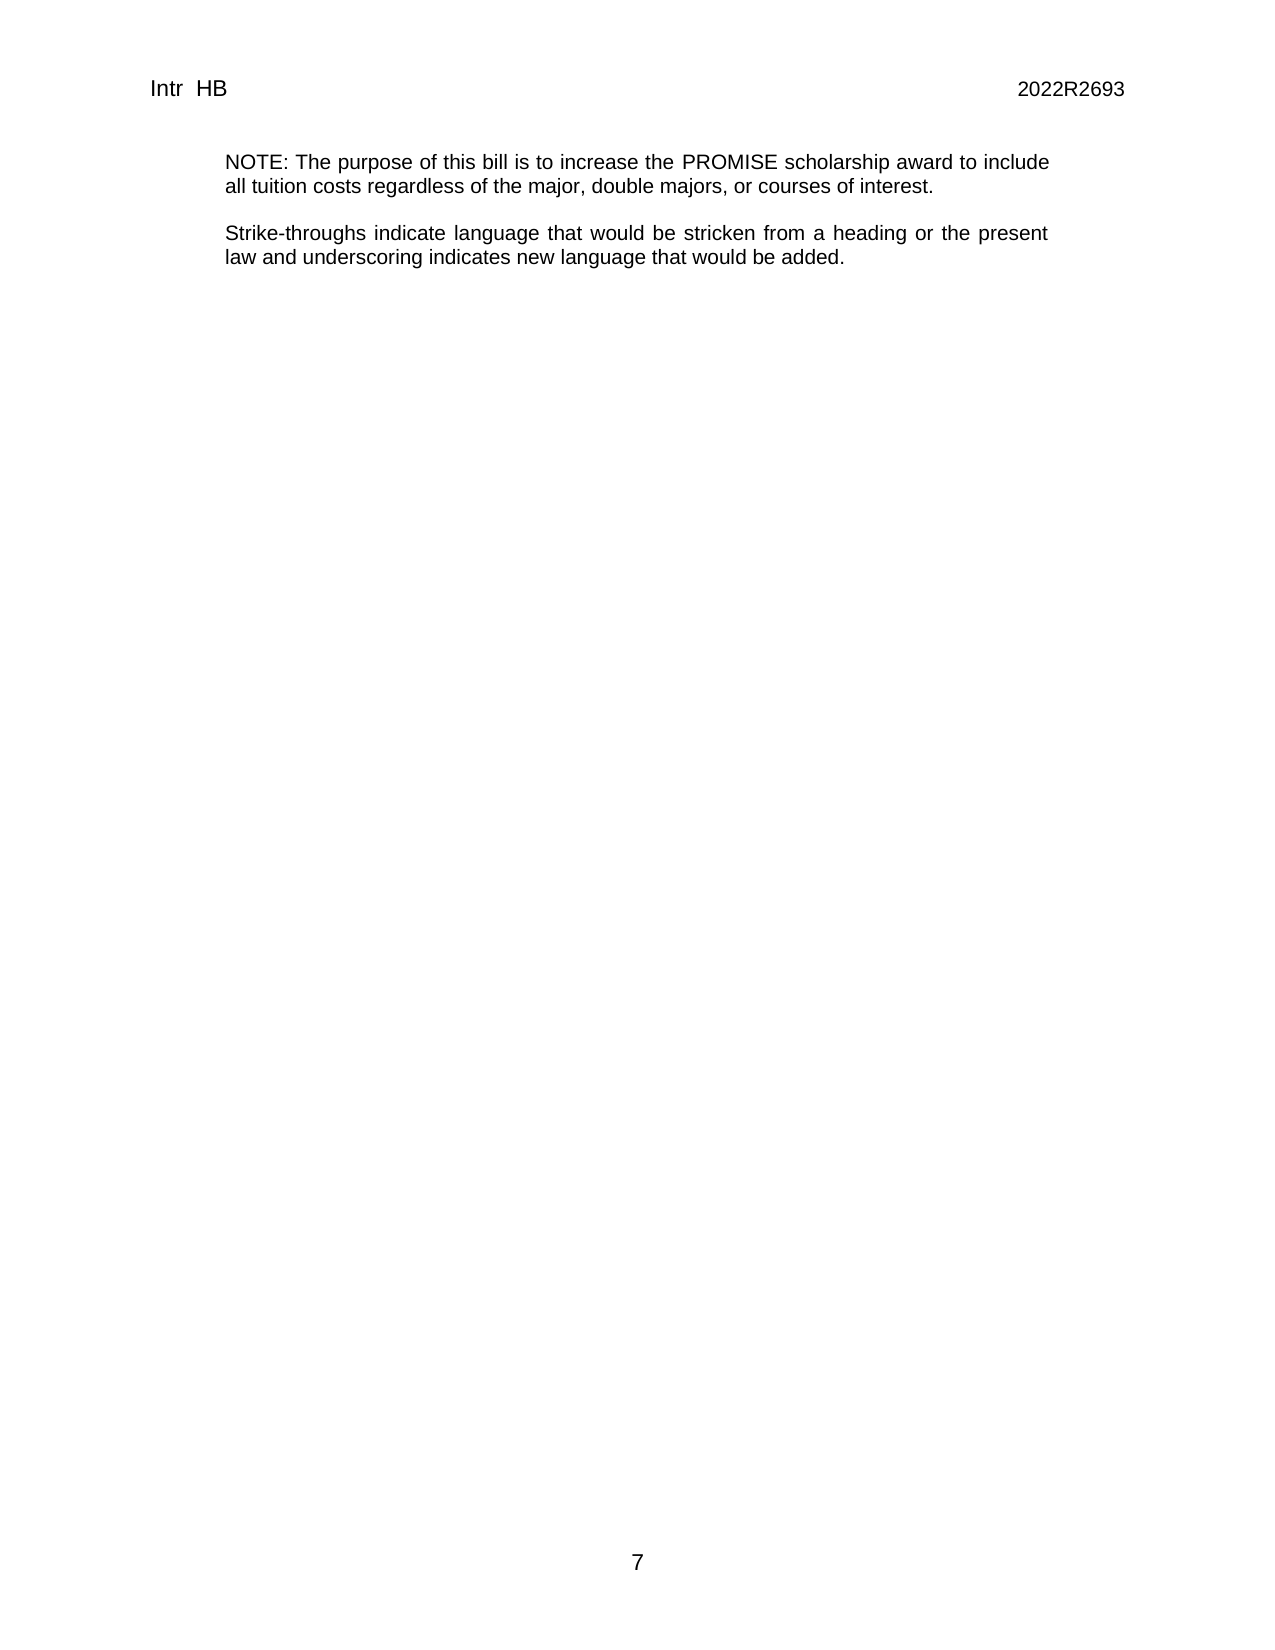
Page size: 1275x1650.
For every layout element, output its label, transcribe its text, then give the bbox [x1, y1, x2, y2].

text Strike-throughs indicate language that would be stricken from a heading or the present law and underscoring indicates new language that would be added. [225, 221, 1050, 269]
text NOTE: The purpose of this bill is to increase the PROMISE scholarship award to include all tuition costs regardless of the major, double majors, or courses of interest. [225, 150, 1050, 198]
